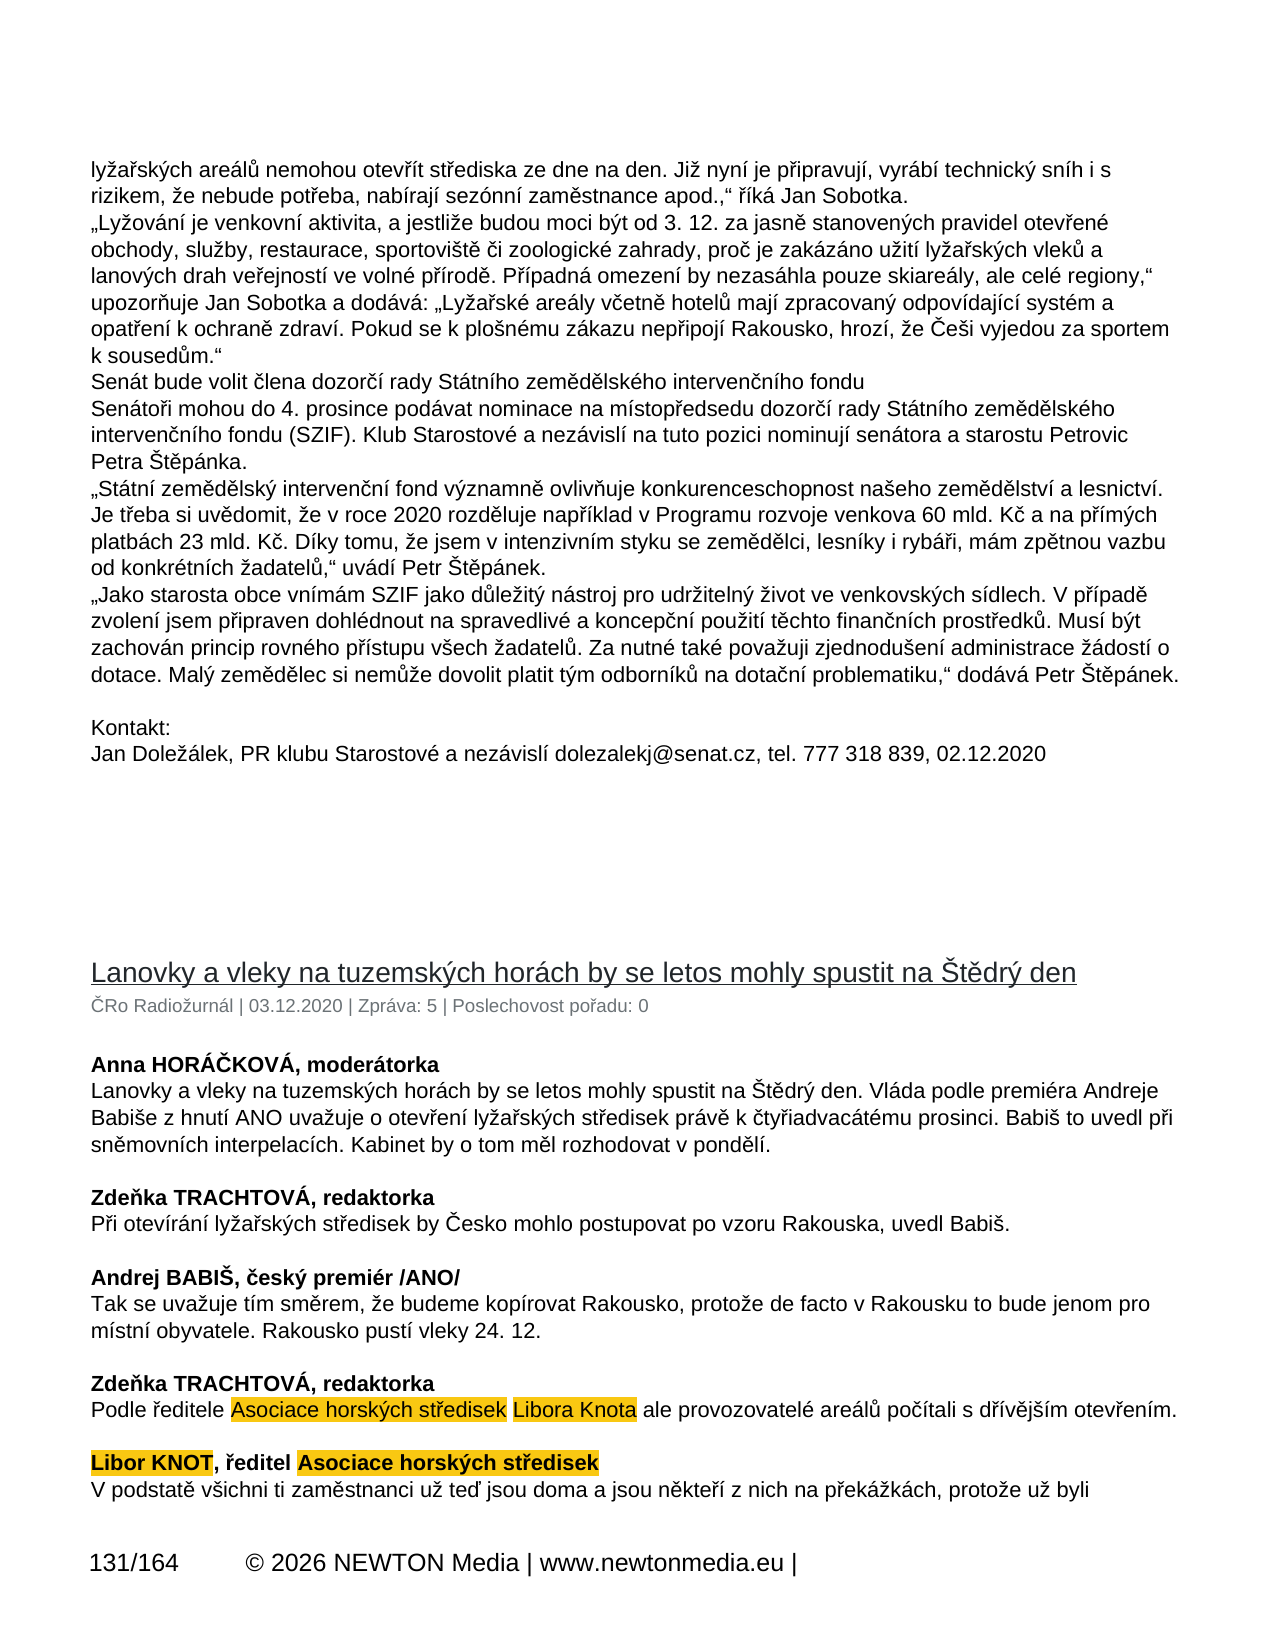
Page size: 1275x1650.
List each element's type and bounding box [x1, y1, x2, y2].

table_header [89, 148, 1186, 1502]
